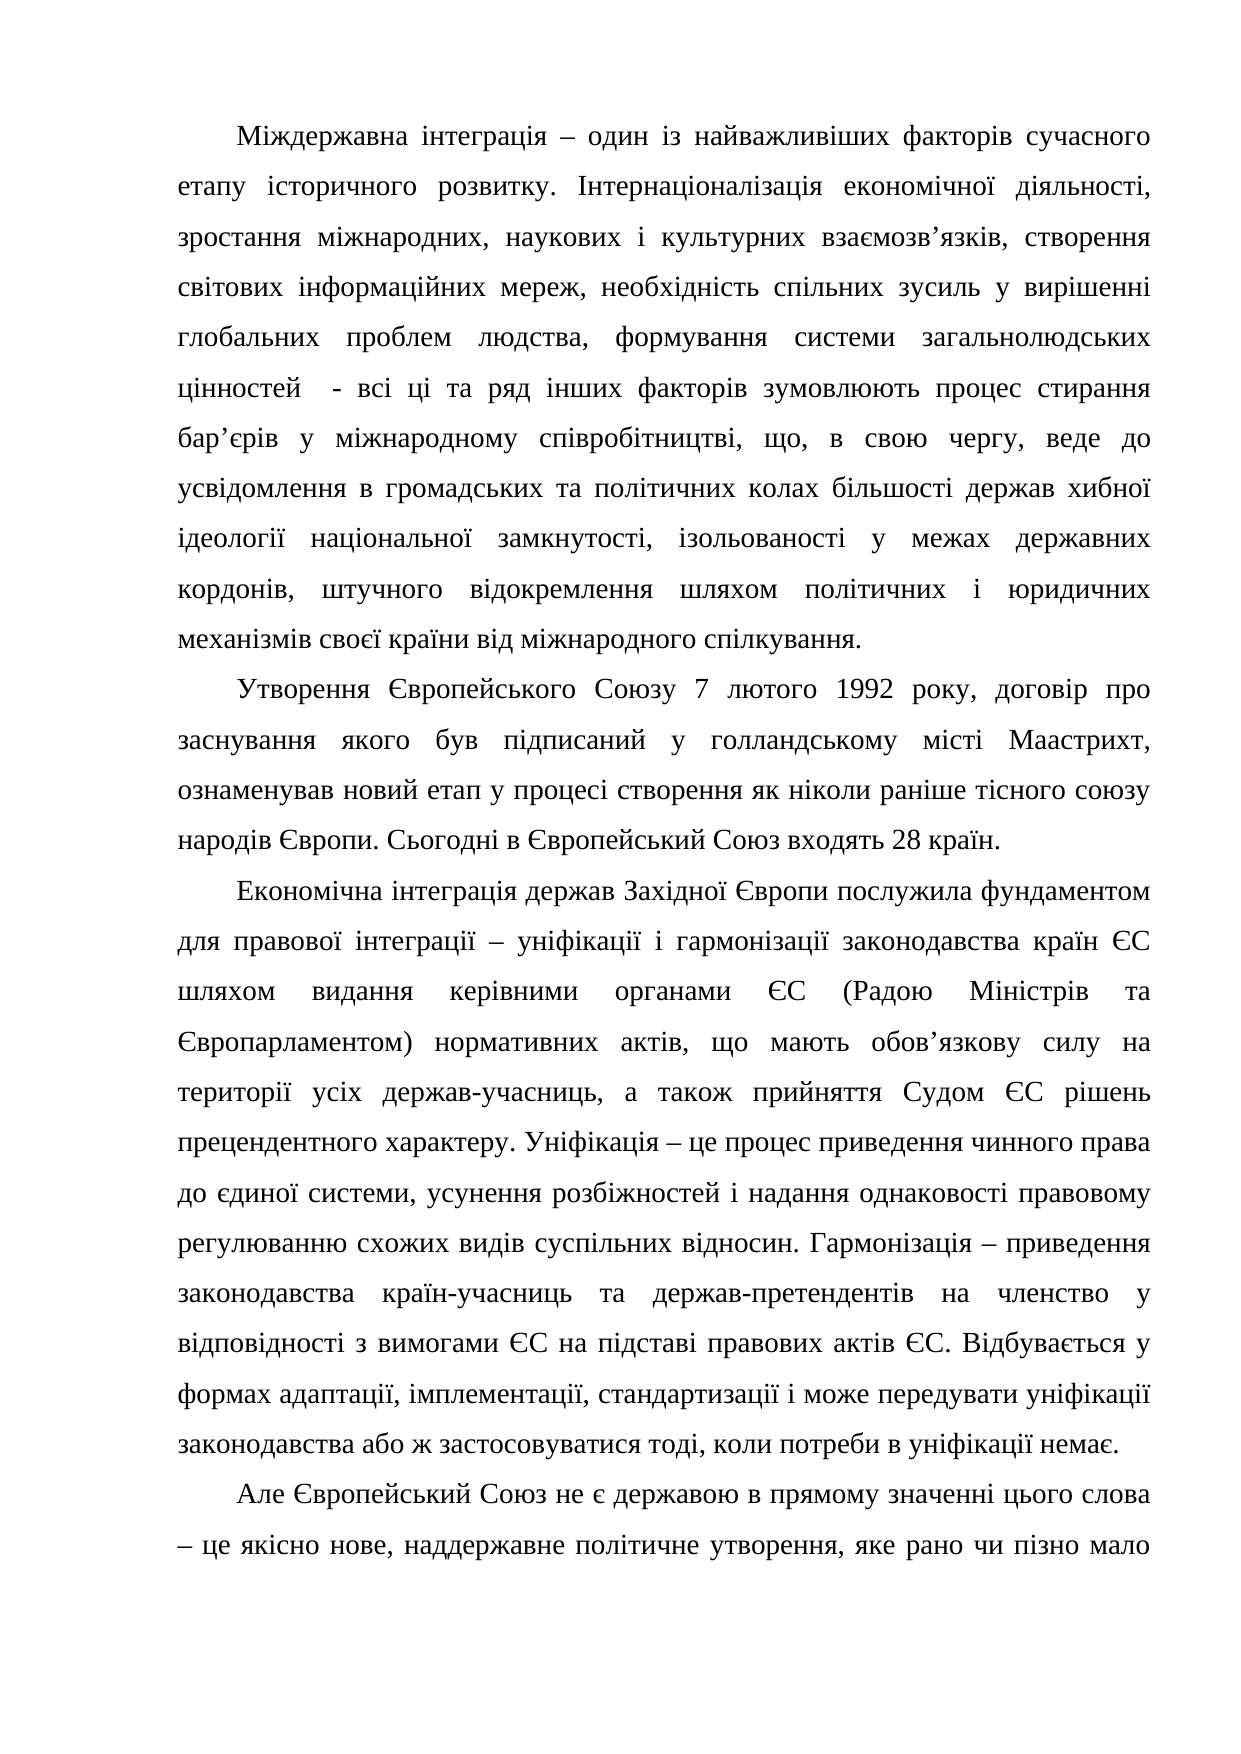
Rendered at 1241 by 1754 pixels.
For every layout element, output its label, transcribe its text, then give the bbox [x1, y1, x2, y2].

list Економічна інтеграція держав Західної Європи послужила фундаментом для правової інтеграції – уніфікації і гармонізації законодавства країн ЄС шляхом видання керівними органами ЄС (Радою Міністрів та Європарламентом) нормативних актів, що мають обов’язкову силу на території усіх держав-учасниць, а також прийняття Судом ЄС рішень прецендентного характеру. Уніфікація – це процес приведення чинного права до єдиної системи, усунення розбіжностей і надання однаковості правовому регулюванню схожих видів суспільних відносин. Гармонізація – приведення законодавства країн-учасниць та держав-претендентів на членство у відповідності з вимогами ЄС на підставі правових актів ЄС. Відбувається у формах адаптації, імплементації, стандартизації і може передувати уніфікації законодавства або ж застосовуватися тоді, коли потреби в уніфікації немає. [177, 873, 1152, 1460]
list Міждержавна інтеграція – один із найважливіших факторів сучасного етапу історичного розвитку. Інтернаціоналізація економічної діяльності, зростання міжнародних, наукових і культурних взаємозв’язків, створення світових інформаційних мереж, необхідність спільних зусиль у вирішенні глобальних проблем людства, формування системи загальнолюдських цінностей - всі ці та ряд інших факторів зумовлюють процес стирання бар’єрів у міжнародному співробітництві, що, в свою чергу, веде до усвідомлення в громадських та політичних колах більшості держав хибної ідеології національної замкнутості, ізольованості у межах державних кордонів, штучного відокремлення шляхом політичних і юридичних механізмів своєї країни від міжнародного спілкування. [177, 118, 1152, 655]
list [177, 1477, 1152, 1560]
list Утворення Європейського Союзу 7 лютого 1992 року, договір про заснування якого був підписаний у голландському місті Маастрихт, ознаменував новий етап у процесі створення як ніколи раніше тісного союзу народів Європи. Сьогодні в Європейський Союз входять 28 країн. [177, 672, 1152, 856]
